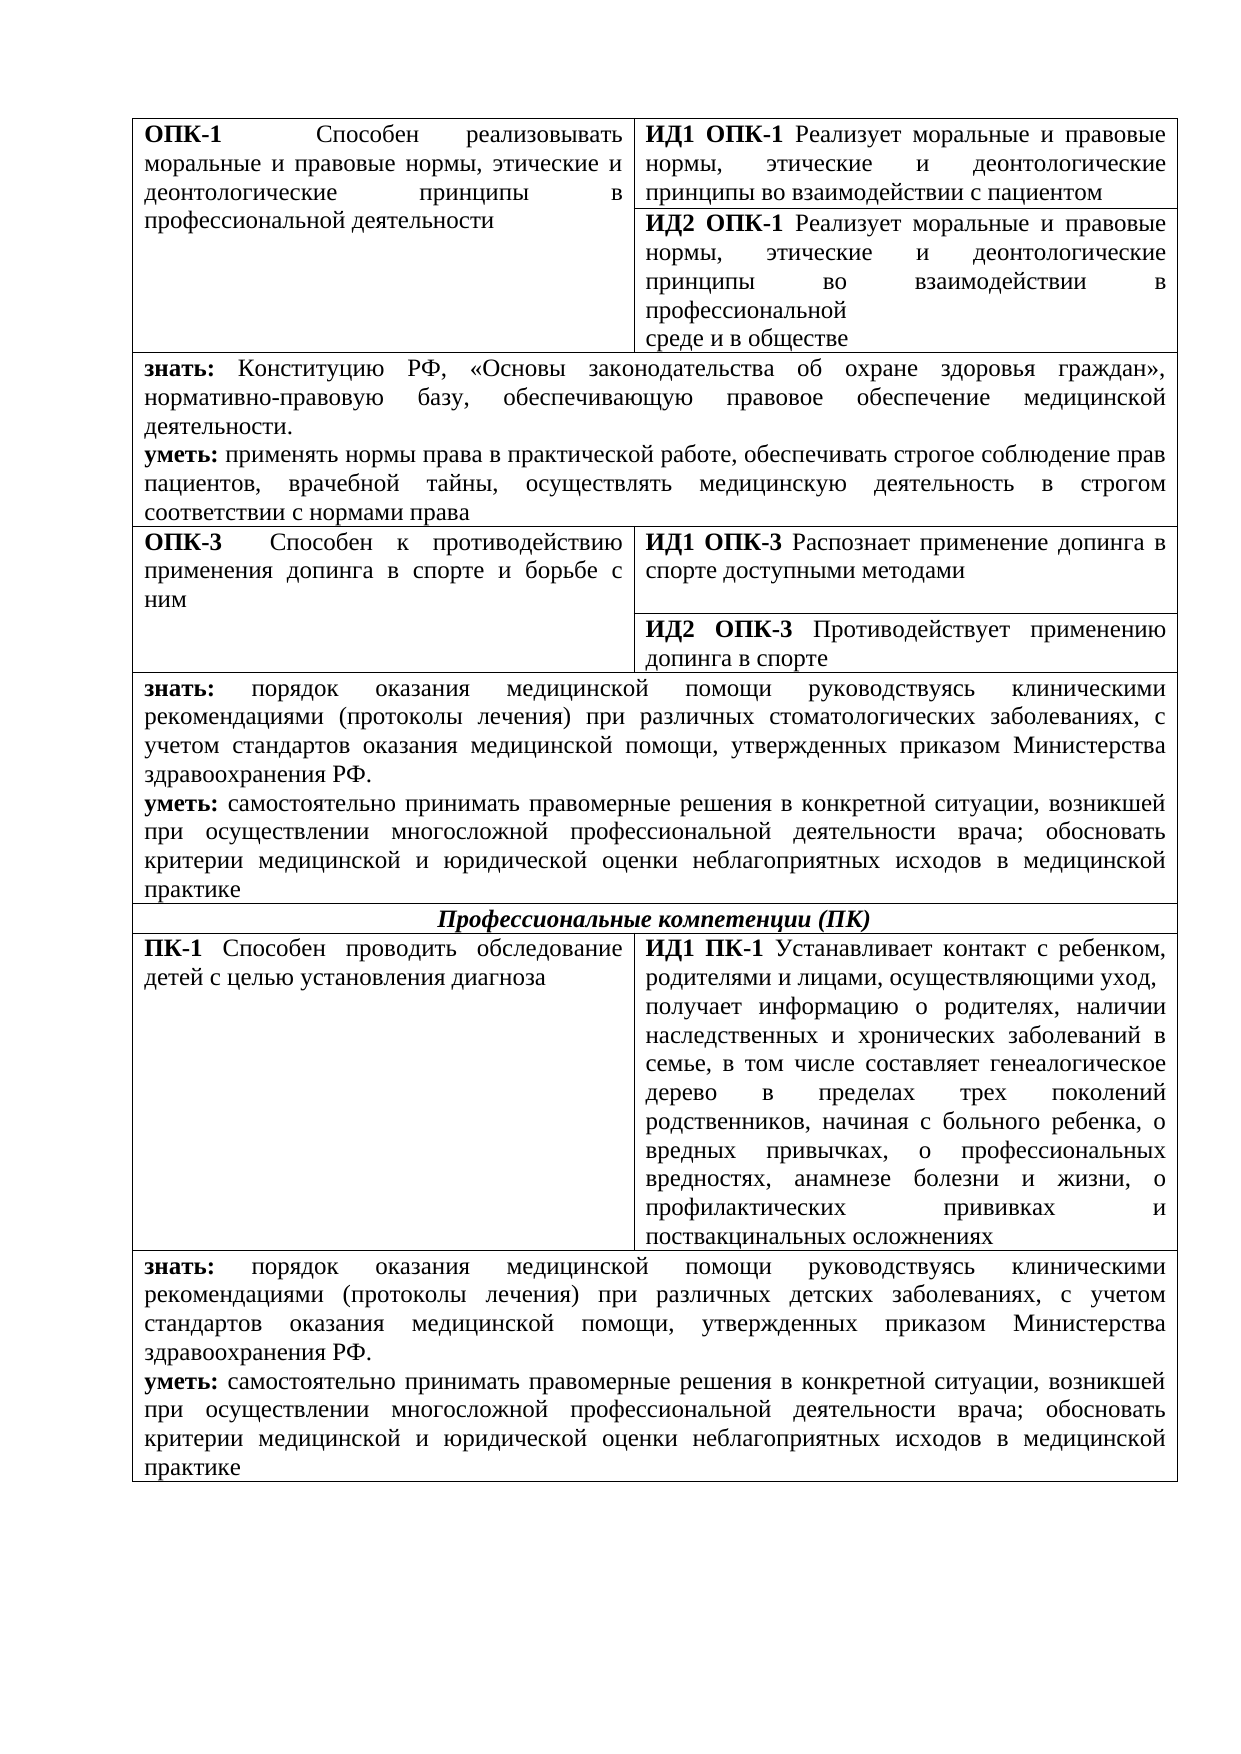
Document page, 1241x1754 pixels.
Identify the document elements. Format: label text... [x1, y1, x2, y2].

table_cell ОПК-3 Способен к противодействию применения допинга в спорте и борьбе с ним [133, 527, 634, 672]
table_cell ИД1 ПК-1 Устанавливает контакт с ребенком, родителями и лицами, осуществляющими уход, получает информацию о родителях, наличии наследственных и хронических заболеваний в семье, в том числе составляет генеалогическое дерево в пределах трех поколений родственников, начиная с больного ребенка, о вредных привычках, о профессиональных вредностях, анамнезе болезни и жизни, о профилактических прививках и поствакцинальных осложнениях [635, 934, 1177, 1250]
table_cell ИД1 ОПК-3 Распознает применение допинга в спорте доступными методами [635, 527, 1177, 613]
table_cell знать: Конституцию РФ, «Основы законодательства об охране здоровья граждан», нормативно-правовую базу, обеспечивающую правовое обеспечение медицинской деятельности. уметь: применять нормы права в практической работе, обеспечивать строгое соблюдение прав пациентов, врачебной тайны, осуществлять медицинскую деятельность в строгом соответствии с нормами права [133, 353, 1177, 526]
table_cell ОПК-1 Способен реализовывать моральные и правовые нормы, этические и деонтологические принципы в профессиональной деятельности [133, 119, 634, 352]
table_cell ИД2 ОПК-1 Реализует моральные и правовые нормы, этические и деонтологические принципы во взаимодействии в профессиональной среде и в обществе [635, 209, 1177, 352]
table_cell знать: порядок оказания медицинской помощи руководствуясь клиническими рекомендациями (протоколы лечения) при различных стоматологических заболеваниях, с учетом стандартов оказания медицинской помощи, утвержденных приказом Министерства здравоохранения РФ. уметь: самостоятельно принимать правомерные решения в конкретной ситуации, возникшей при осуществлении многосложной профессиональной деятельности врача; обосновать критерии медицинской и юридической оценки неблагоприятных исходов в медицинской практике [133, 673, 1177, 903]
table_cell знать: порядок оказания медицинской помощи руководствуясь клиническими рекомендациями (протоколы лечения) при различных детских заболеваниях, с учетом стандартов оказания медицинской помощи, утвержденных приказом Министерства здравоохранения РФ. уметь: самостоятельно принимать правомерные решения в конкретной ситуации, возникшей при осуществлении многосложной профессиональной деятельности врача; обосновать критерии медицинской и юридической оценки неблагоприятных исходов в медицинской практике [133, 1251, 1177, 1481]
table_cell ПК-1 Способен проводить обследование детей с целью установления диагноза [133, 934, 634, 1250]
table_cell ИД2 ОПК-3 Противодействует применению допинга в спорте [635, 614, 1177, 672]
table_cell Профессиональные компетенции (ПК) [133, 904, 1177, 932]
table_cell ИД1 ОПК-1 Реализует моральные и правовые нормы, этические и деонтологические принципы во взаимодействии с пациентом [635, 119, 1177, 207]
